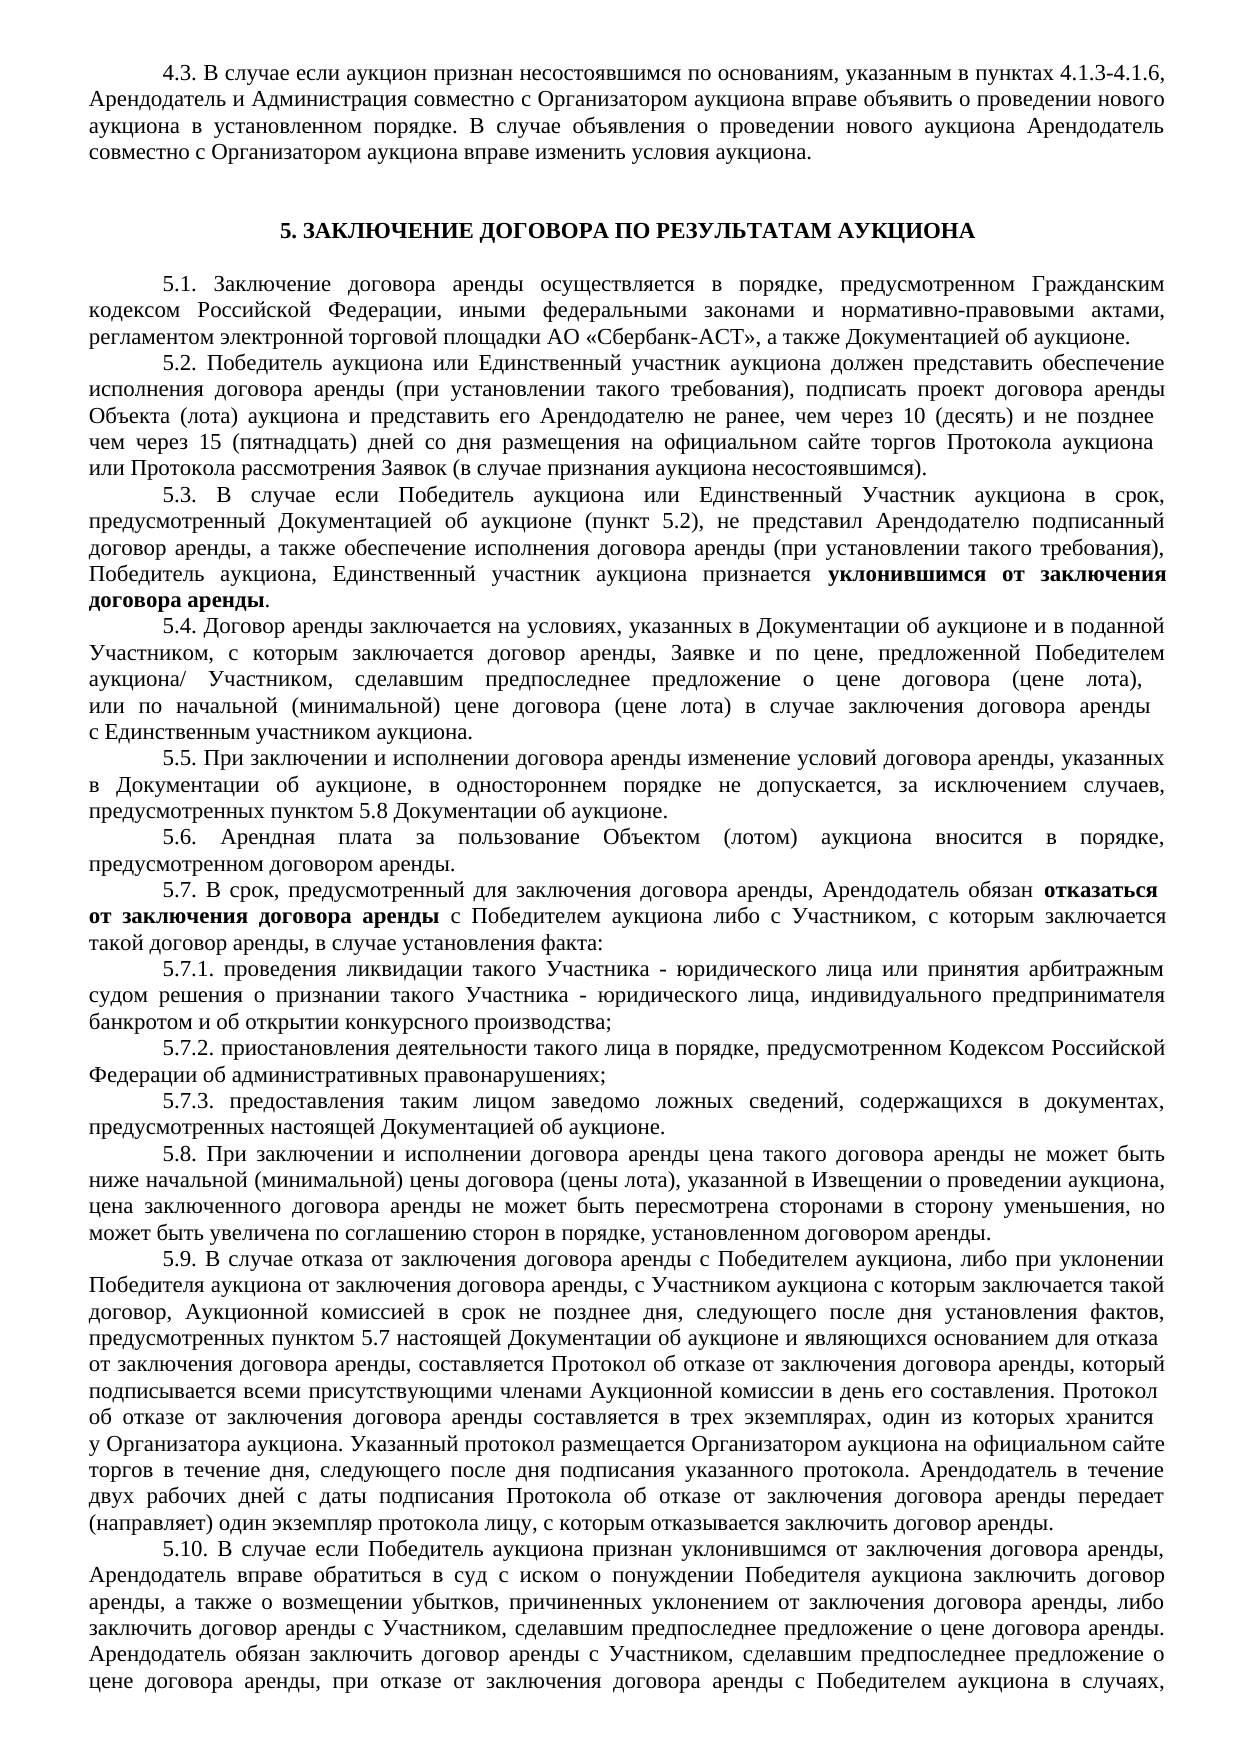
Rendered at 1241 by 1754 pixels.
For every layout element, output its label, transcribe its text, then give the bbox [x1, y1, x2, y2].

text 5.6. Арендная плата за пользование Объектом (лотом) аукциона вносится в порядке, предусмотренном договором аренды. [89, 823, 1167, 876]
text 4.3. В случае если аукцион признан несостоявшимся по основаниям, указанным в пунктах 4.1.3-4.1.6, Арендодатель и Администрация совместно с Организатором аукциона вправе объявить о проведении нового аукциона в установленном порядке. В случае объявления о проведении нового аукциона Арендодатель совместно с Организатором аукциона вправе изменить условия аукциона. [89, 59, 1167, 164]
text 5.3. В случае если Победитель аукциона или Единственный Участник аукциона в срок, предусмотренный Документацией об аукционе (пункт 5.2), не представил Арендодателю подписанный договор аренды, а также обеспечение исполнения договора аренды (при установлении такого требования), Победитель аукциона, Единственный участник аукциона признается уклонившимся от заключения договора аренды. [89, 481, 1167, 613]
text 5.4. Договор аренды заключается на условиях, указанных в Документации об аукционе и в поданной Участником, с которым заключается договор аренды, Заявке и по цене, предложенной Победителем аукциона/ Участником, сделавшим предпоследнее предложение о цене договора (цене лота), или по начальной (минимальной) цене договора (цене лота) в случае заключения договора аренды с Единственным участником аукциона. [89, 613, 1167, 744]
text 5.7. В срок, предусмотренный для заключения договора аренды, Арендодатель обязан отказаться от заключения договора аренды с Победителем аукциона либо с Участником, с которым заключается такой договор аренды, в случае установления факта: [89, 876, 1167, 955]
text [89, 1535, 1167, 1693]
text 5.5. При заключении и исполнении договора аренды изменение условий договора аренды, указанных в Документации об аукционе, в одностороннем порядке не допускается, за исключением случаев, предусмотренных пунктом 5.8 Документации об аукционе. [89, 744, 1167, 823]
text 5.7.2. приостановления деятельности такого лица в порядке, предусмотренном Кодексом Российской Федерации об административных правонарушениях; [89, 1034, 1167, 1087]
text 5.7.3. предоставления таким лицом заведомо ложных сведений, содержащихся в документах, предусмотренных настоящей Документацией об аукционе. [89, 1087, 1167, 1140]
text 5.1. Заключение договора аренды осуществляется в порядке, предусмотренном Гражданским кодексом Российской Федерации, иными федеральными законами и нормативно-правовыми актами, регламентом электронной торговой площадки АО «Сбербанк-АСТ», а также Документацией об аукционе. [89, 270, 1167, 349]
text 5.2. Победитель аукциона или Единственный участник аукциона должен представить обеспечение исполнения договора аренды (при установлении такого требования), подписать проект договора аренды Объекта (лота) аукциона и представить его Арендодателю не ранее, чем через 10 (десять) и не позднее чем через 15 (пятнадцать) дней со дня размещения на официальном сайте торгов Протокола аукциона или Протокола рассмотрения Заявок (в случае признания аукциона несостоявшимся). [89, 349, 1167, 481]
text 5.9. В случае отказа от заключения договора аренды с Победителем аукциона, либо при уклонении Победителя аукциона от заключения договора аренды, с Участником аукциона с которым заключается такой договор, Аукционной комиссией в срок не позднее дня, следующего после дня установления фактов, предусмотренных пунктом 5.7 настоящей Документации об аукционе и являющихся основанием для отказа от заключения договора аренды, составляется Протокол об отказе от заключения договора аренды, который подписывается всеми присутствующими членами Аукционной комиссии в день его составления. Протокол об отказе от заключения договора аренды составляется в трех экземплярах, один из которых хранится у Организатора аукциона. Указанный протокол размещается Организатором аукциона на официальном сайте торгов в течение дня, следующего после дня подписания указанного протокола. Арендодатель в течение двух рабочих дней с даты подписания Протокола об отказе от заключения договора аренды передает (направляет) один экземпляр протокола лицу, с которым отказывается заключить договор аренды. [89, 1245, 1167, 1535]
text 5.7.1. проведения ликвидации такого Участника - юридического лица или принятия арбитражным судом решения о признании такого Участника - юридического лица, индивидуального предпринимателя банкротом и об открытии конкурсного производства; [89, 955, 1167, 1034]
text 5. ЗАКЛЮЧЕНИЕ ДОГОВОРА ПО РЕЗУЛЬТАТАМ АУКЦИОНА [89, 217, 1167, 244]
text 5.8. При заключении и исполнении договора аренды цена такого договора аренды не может быть ниже начальной (минимальной) цены договора (цены лота), указанной в Извещении о проведении аукциона, цена заключенного договора аренды не может быть пересмотрена сторонами в сторону уменьшения, но может быть увеличена по соглашению сторон в порядке, установленном договором аренды. [89, 1140, 1167, 1245]
